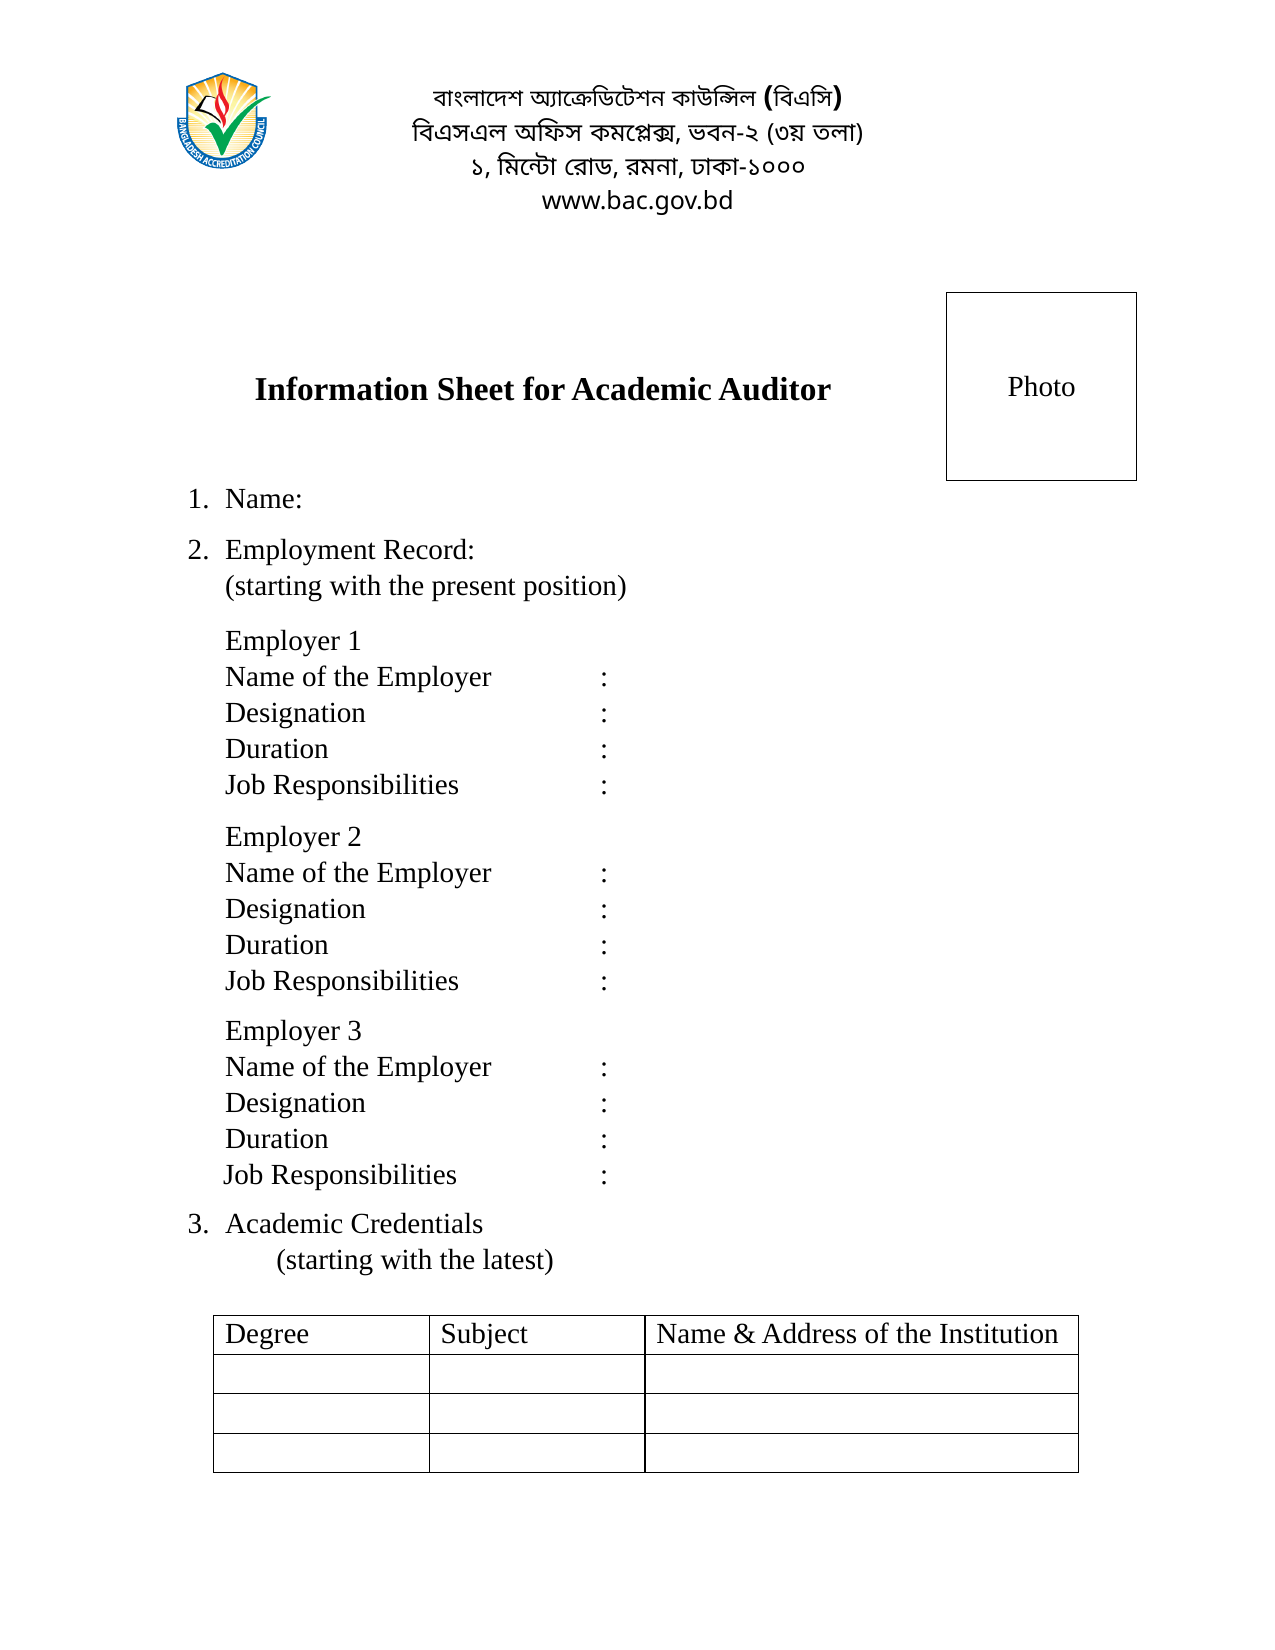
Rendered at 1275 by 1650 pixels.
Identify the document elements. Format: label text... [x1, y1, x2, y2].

text Designation : [225, 1085, 1125, 1118]
text Name of the Employer : [225, 855, 1125, 889]
text (starting with the present position) [225, 568, 1125, 602]
table_cell [430, 1434, 644, 1472]
text Duration : [225, 927, 1125, 961]
text Name of the Employer : [225, 1049, 1125, 1082]
list Academic Credentials [187, 1206, 1125, 1240]
text Duration : [225, 1121, 1125, 1154]
list Name: [187, 481, 1125, 514]
table_cell [430, 1355, 644, 1393]
text Job Responsibilities : [150, 1157, 1125, 1191]
table_header Subject [430, 1316, 644, 1354]
text Duration : [225, 731, 1125, 765]
list Employment Record: [187, 532, 1125, 566]
table_header Name & Address of the Institution [646, 1316, 1078, 1354]
list (starting with the latest) [225, 1242, 1125, 1276]
picture [177, 72, 272, 169]
text Employer 1 [225, 623, 1125, 656]
text Designation : [225, 891, 1125, 925]
table_cell [646, 1355, 1078, 1393]
text Designation : [225, 695, 1125, 728]
text Employer 2 [225, 819, 1125, 852]
text Employer 3 [225, 1013, 1125, 1046]
text Name of the Employer : [225, 659, 1125, 692]
table_cell [646, 1434, 1078, 1472]
table_header Degree [214, 1316, 429, 1354]
table_cell [646, 1394, 1078, 1432]
table_header Information Sheet for Academic Auditor [139, 292, 946, 480]
table_cell [430, 1394, 644, 1432]
table_cell [214, 1355, 429, 1393]
table_cell [214, 1434, 429, 1472]
table_header Photo [947, 293, 1136, 480]
text Job Responsibilities : [225, 963, 1125, 997]
table_cell [214, 1394, 429, 1432]
text Job Responsibilities : [225, 767, 1125, 801]
